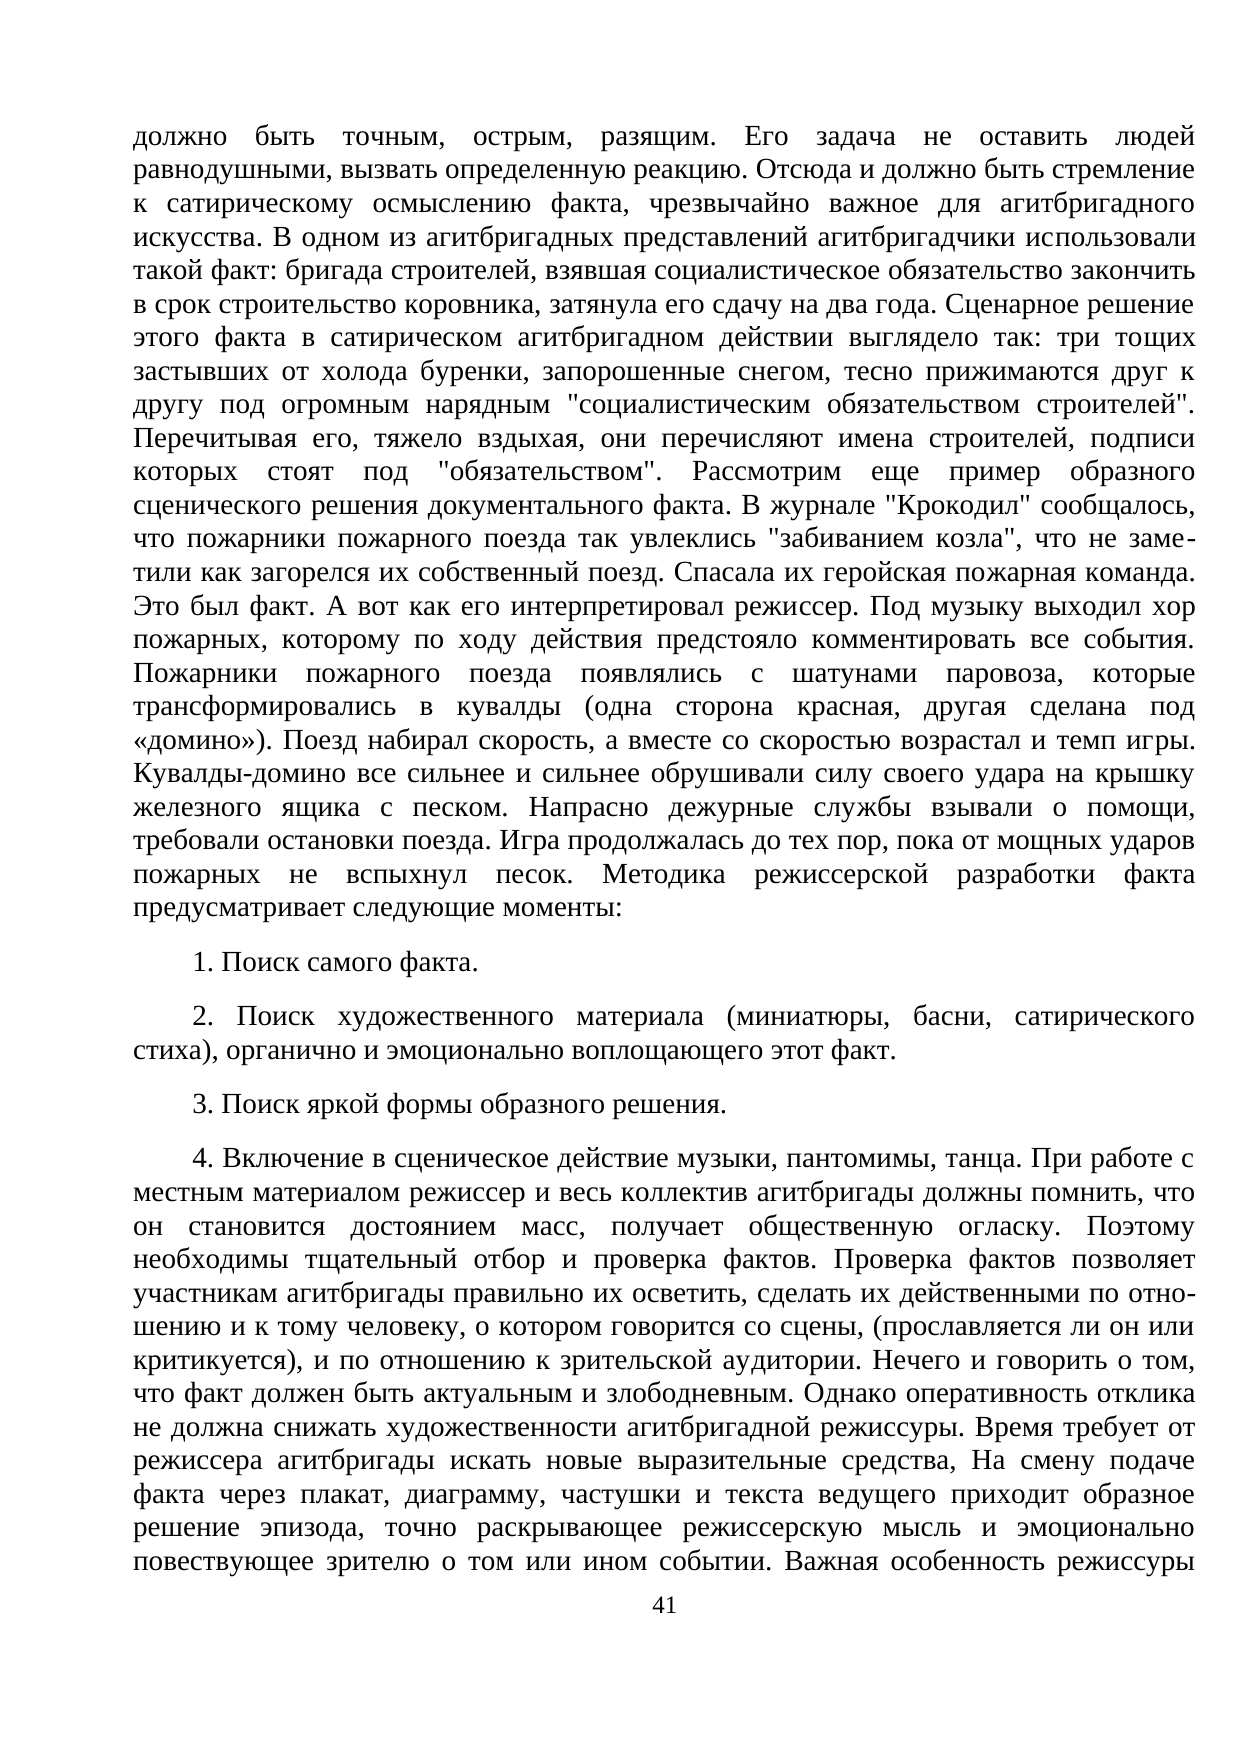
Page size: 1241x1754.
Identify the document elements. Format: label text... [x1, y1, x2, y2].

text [133, 118, 1196, 923]
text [133, 1141, 1196, 1577]
text 3. Поиск яркой формы образного решения. [133, 1086, 1196, 1120]
text 1. Поиск самого факта. [133, 944, 1196, 977]
text 2. Поиск художественного материала (миниатюры, басни, сатирического стиха), органично и эмоционально воплощающего этот факт. [133, 998, 1196, 1065]
